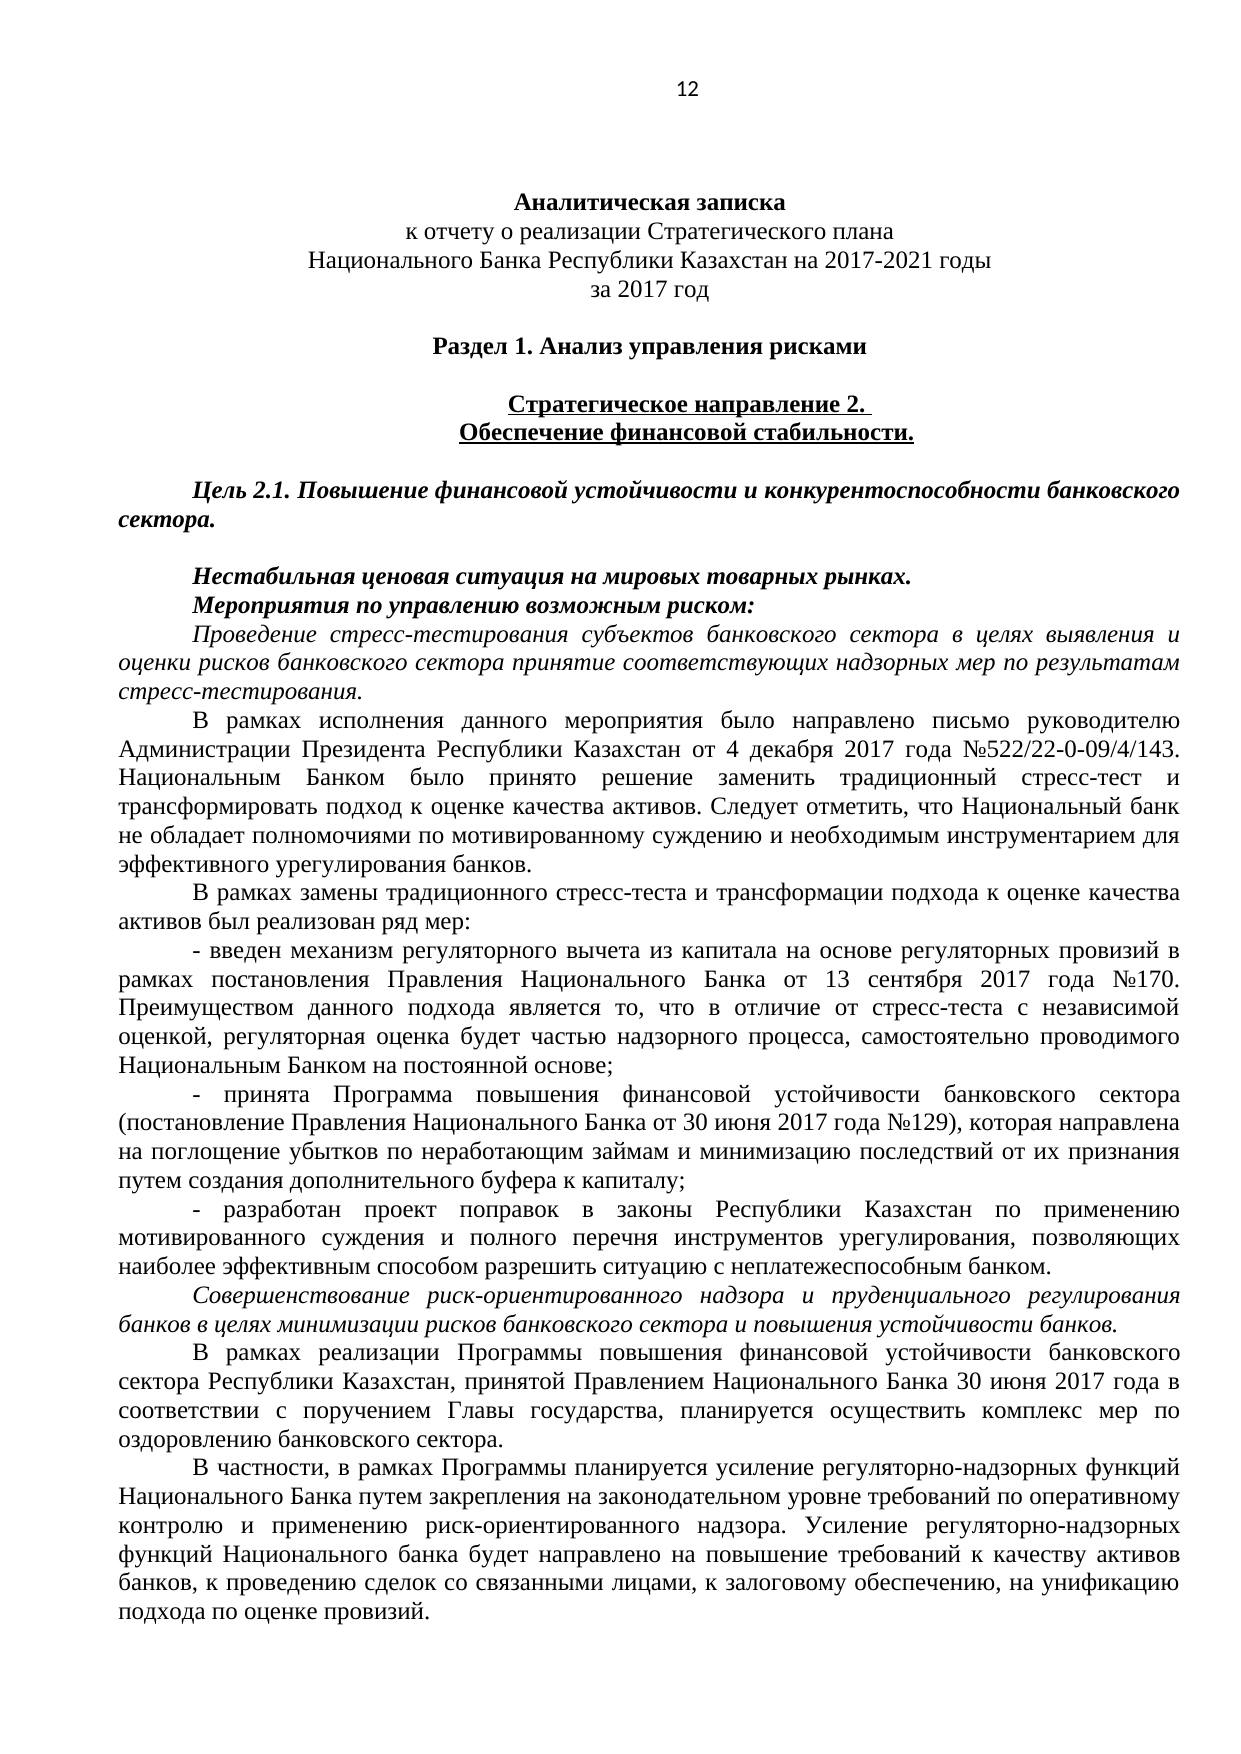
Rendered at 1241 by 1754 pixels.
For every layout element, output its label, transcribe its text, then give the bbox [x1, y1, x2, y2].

text Мероприятия по управлению возможным риском: [118, 590, 1181, 619]
text В рамках реализации Программы повышения финансовой устойчивости банковского сектора Республики Казахстан, принятой Правлением Национального Банка 30 июня 2017 года в соответствии с поручением Главы государства, планируется осуществить комплекс мер по оздоровлению банковского сектора. [118, 1337, 1181, 1452]
text Совершенствование риск-ориентированного надзора и пруденциального регулирования банков в целях минимизации рисков банковского сектора и повышения устойчивости банков. [118, 1280, 1181, 1337]
text В рамках замены традиционного стресс-теста и трансформации подхода к оценке качества активов был реализован ряд мер: [118, 877, 1181, 935]
text за 2017 год [118, 274, 1181, 302]
text к отчету о реализации Стратегического плана [118, 216, 1181, 245]
text В частности, в рамках Программы планируется усиление регуляторно-надзорных функций Национального Банка путем закрепления на законодательном уровне требований по оперативному контролю и применению риск-ориентированного надзора. Усиление регуляторно-надзорных функций Национального банка будет направлено на повышение требований к качеству активов банков, к проведению сделок со связанными лицами, к залоговому обеспечению, на унификацию подхода по оценке провизий. [118, 1452, 1181, 1625]
text - разработан проект поправок в законы Республики Казахстан по применению мотивированного суждения и полного перечня инструментов урегулирования, позволяющих наиболее эффективным способом разрешить ситуацию с неплатежеспособным банком. [118, 1194, 1181, 1280]
text Национального Банка Республики Казахстан на 2017-2021 годы [118, 245, 1181, 274]
text Нестабильная ценовая ситуация на мировых товарных рынках. [118, 561, 1181, 590]
text Раздел 1. Анализ управления рисками [118, 331, 1181, 360]
text Аналитическая записка [118, 187, 1181, 216]
text Проведение стресс-тестирования субъектов банковского сектора в целях выявления и оценки рисков банковского сектора принятие соответствующих надзорных мер по результатам стресс-тестирования. [118, 619, 1181, 705]
text В рамках исполнения данного мероприятия было направлено письмо руководителю Администрации Президента Республики Казахстан от 4 декабря 2017 года №522/22-0-09/4/143. Национальным Банком было принято решение заменить традиционный стресс-тест и трансформировать подход к оценке качества активов. Следует отметить, что Национальный банк не обладает полномочиями по мотивированному суждению и необходимым инструментарием для эффективного урегулирования банков. [118, 705, 1181, 877]
text - принята Программа повышения финансовой устойчивости банковского сектора (постановление Правления Национального Банка от 30 июня 2017 года №129), которая направлена на поглощение убытков по неработающим займам и минимизацию последствий от их признания путем создания дополнительного буфера к капиталу; [118, 1079, 1181, 1194]
text Обеспечение финансовой стабильности. [118, 417, 1181, 446]
text - введен механизм регуляторного вычета из капитала на основе регуляторных провизий в рамках постановления Правления Национального Банка от 13 сентября 2017 года №170. Преимуществом данного подхода является то, что в отличие от стресс-теста с независимой оценкой, регуляторная оценка будет частью надзорного процесса, самостоятельно проводимого Национальным Банком на постоянной основе; [118, 935, 1181, 1079]
text Стратегическое направление 2. [118, 389, 1181, 417]
text Цель 2.1. Повышение финансовой устойчивости и конкурентоспособности банковского сектора. [118, 475, 1181, 532]
